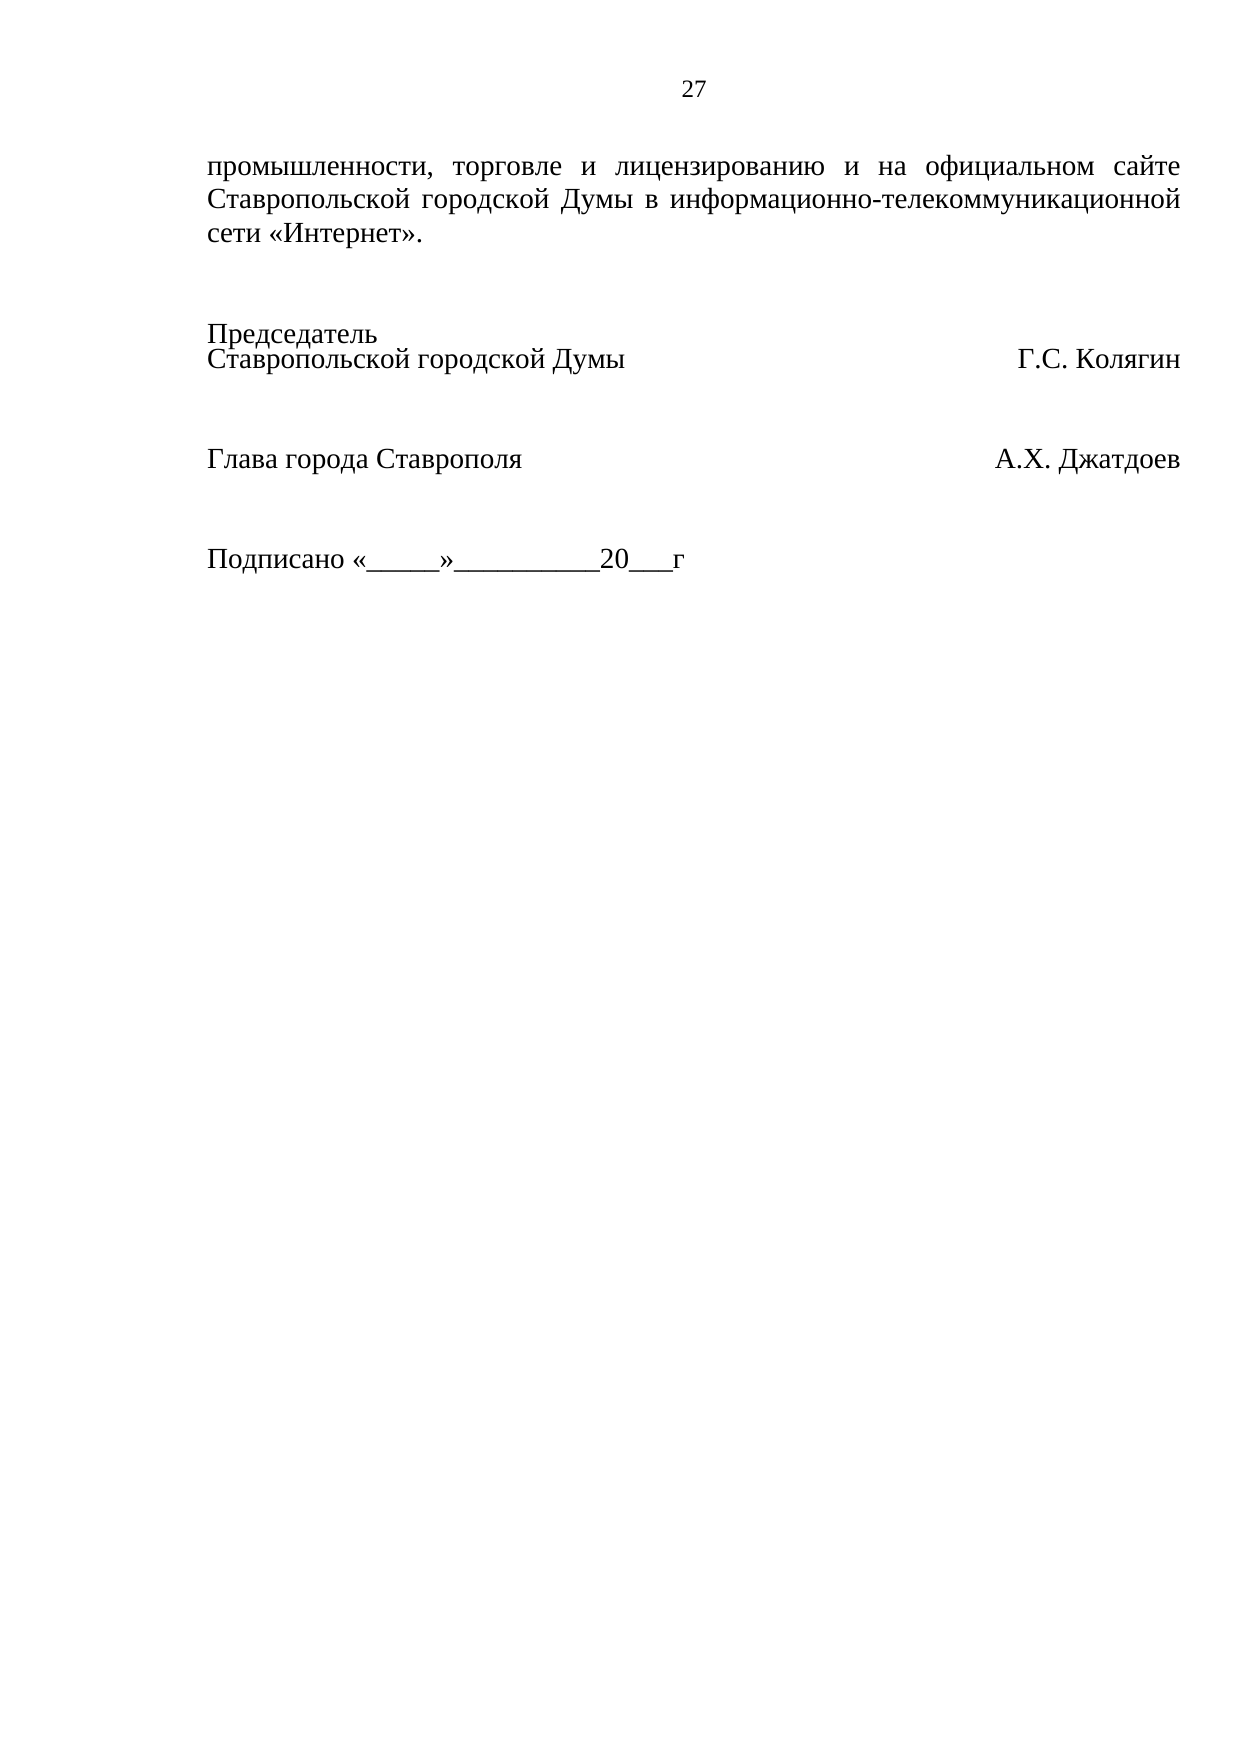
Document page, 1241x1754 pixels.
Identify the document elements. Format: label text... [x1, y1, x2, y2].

text Ставропольской городской Думы Г.С. Колягин [207, 348, 1181, 373]
text Глава города Ставрополя А.Х. Джатдоев [207, 448, 1181, 473]
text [207, 148, 1181, 248]
text Председатель [207, 323, 1181, 348]
text Подписано «_____»__________20___г [207, 548, 1181, 573]
